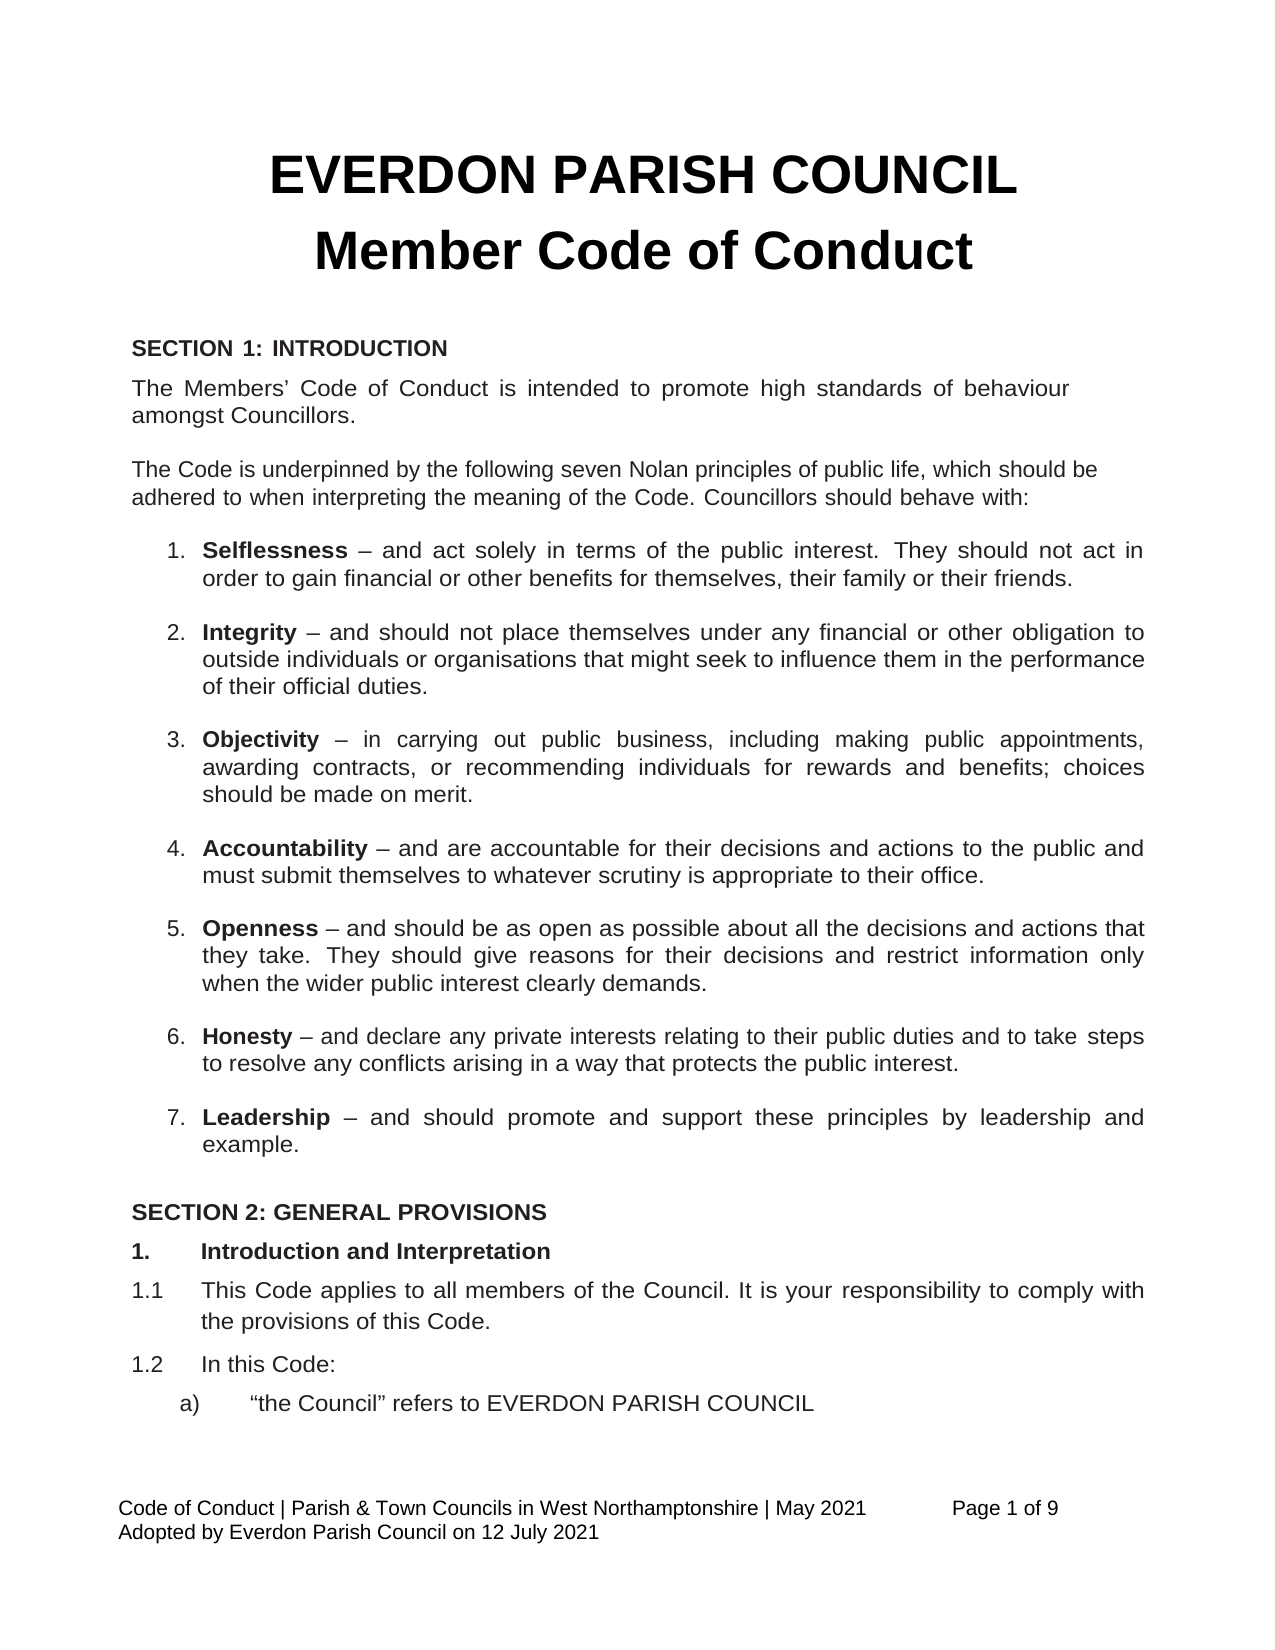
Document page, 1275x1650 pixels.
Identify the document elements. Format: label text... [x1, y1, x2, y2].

list Objectivity – in carrying out public business, including making public appointments, awarding contracts, or recommending individuals for rewards and benefits; choices should be made on merit. [167, 726, 1145, 807]
list Introduction and Interpretation [131, 1238, 1157, 1264]
title Member Code of Conduct [131, 219, 1157, 281]
list Selflessness – and act solely in terms of the public interest. They should not act in order to gain financial or other benefits for themselves, their family or their friends. [167, 537, 1144, 591]
list In this Code: [131, 1351, 1157, 1377]
list Integrity – and should not place themselves under any financial or other obligation to outside individuals or organisations that might seek to influence them in the performance of their official duties. [167, 618, 1145, 699]
text The Code is underpinned by the following seven Nolan principles of public life, which should be adhered to when interpreting the meaning of the Code. Councillors should behave with: [131, 456, 1157, 510]
text The Members’ Code of Conduct is intended to promote high standards of behaviour amongst Councillors. [131, 375, 1157, 429]
list Honesty – and declare any private interests relating to their public duties and to take steps to resolve any conflicts arising in a way that protects the public interest. [167, 1023, 1145, 1077]
list “the Council” refers to EVERDON PARISH COUNCIL [179, 1390, 1157, 1416]
list This Code applies to all members of the Council. It is your responsibility to comply with the provisions of this Code. [131, 1277, 1144, 1334]
list Leadership – and should promote and support these principles by leadership and example. [167, 1104, 1145, 1158]
list Accountability – and are accountable for their decisions and actions to the public and must submit themselves to whatever scrutiny is appropriate to their office. [167, 834, 1145, 888]
subtitle SECTION 2: GENERAL PROVISIONS [131, 1199, 1157, 1225]
title EVERDON PARISH COUNCIL [131, 143, 1157, 205]
subtitle SECTION 1: INTRODUCTION [131, 335, 528, 362]
list Openness – and should be as open as possible about all the decisions and actions that they take. They should give reasons for their decisions and restrict information only when the wider public interest clearly demands. [167, 915, 1145, 996]
